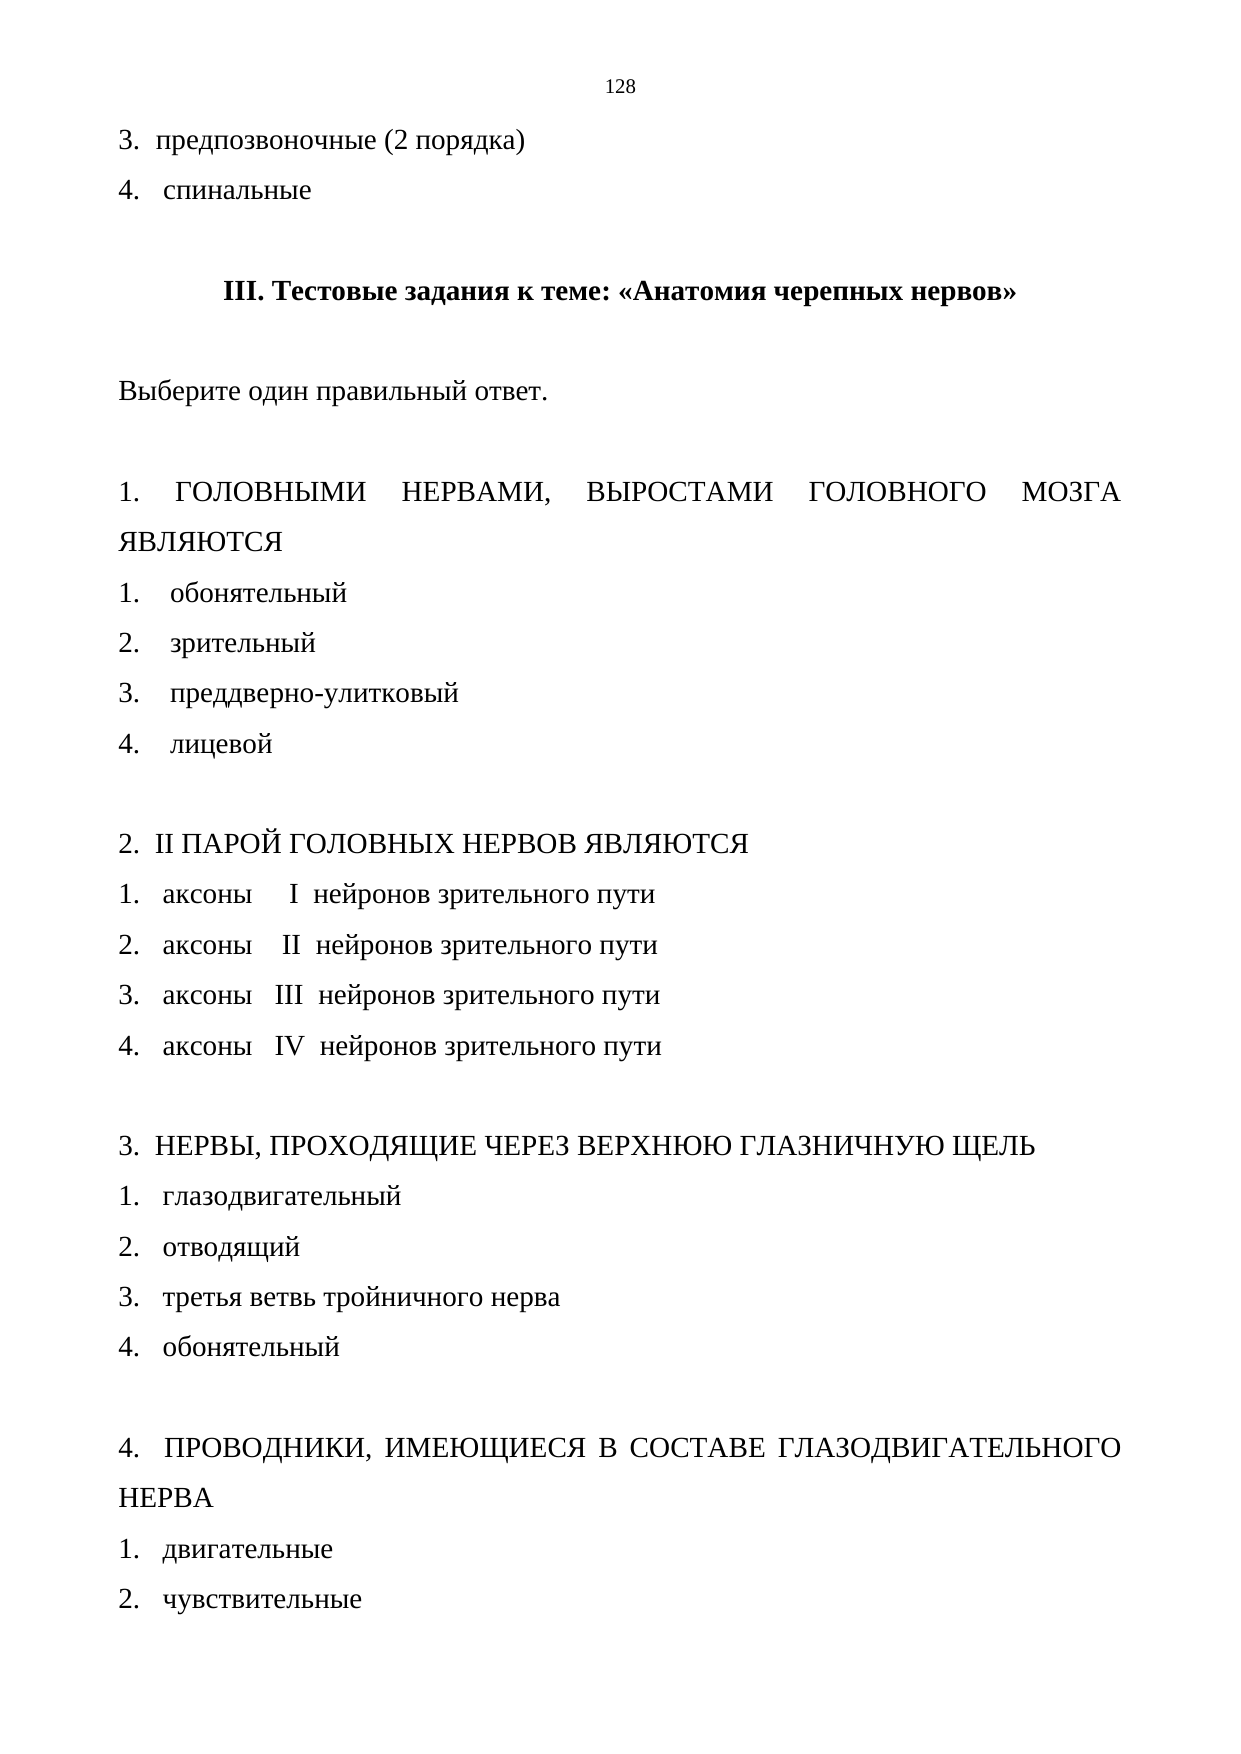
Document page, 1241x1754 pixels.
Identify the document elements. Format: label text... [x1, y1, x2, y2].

text 2. аксоны II нейронов зрительного пути [118, 927, 1122, 961]
text 1. двигательные [118, 1531, 1122, 1564]
text 4. ПРОВОДНИКИ, ИМЕЮЩИЕСЯ В СОСТАВЕ ГЛАЗОДВИГАТЕЛЬНОГО НЕРВА [118, 1430, 1122, 1514]
text 1. аксоны I нейронов зрительного пути [118, 877, 1122, 910]
text 3. третья ветвь тройничного нерва [118, 1279, 1122, 1313]
text 2. зрительный [118, 625, 1122, 659]
list спинальные [0, 172, 1122, 206]
text 1. ГОЛОВНЫМИ НЕРВАМИ, ВЫРОСТАМИ ГОЛОВНОГО МОЗГА ЯВЛЯЮТСЯ [118, 474, 1122, 558]
text 3. НЕРВЫ, ПРОХОДЯЩИЕ ЧЕРЕЗ ВЕРХНЮЮ ГЛАЗНИЧНУЮ ЩЕЛЬ [118, 1128, 1122, 1162]
text 3. аксоны III нейронов зрительного пути [118, 977, 1122, 1011]
text 4. обонятельный [118, 1329, 1122, 1363]
text 1. обонятельный [118, 575, 1122, 608]
text Выберите один правильный ответ. [118, 373, 1122, 407]
text 2. II ПАРОЙ ГОЛОВНЫХ НЕРВОВ ЯВЛЯЮТСЯ [118, 826, 1122, 860]
text 4. лицевой [118, 726, 1122, 759]
list предпозвоночные (2 порядка) [0, 122, 1122, 156]
text 2. чувствительные [118, 1581, 1122, 1614]
text 4. аксоны IV нейронов зрительного пути [118, 1028, 1122, 1061]
text 3. преддверно-улитковый [118, 675, 1122, 709]
text 2. отводящий [118, 1229, 1122, 1262]
text III. Тестовые задания к теме: «Анатомия черепных нервов» [118, 273, 1122, 306]
text 1. глазодвигательный [118, 1178, 1122, 1212]
